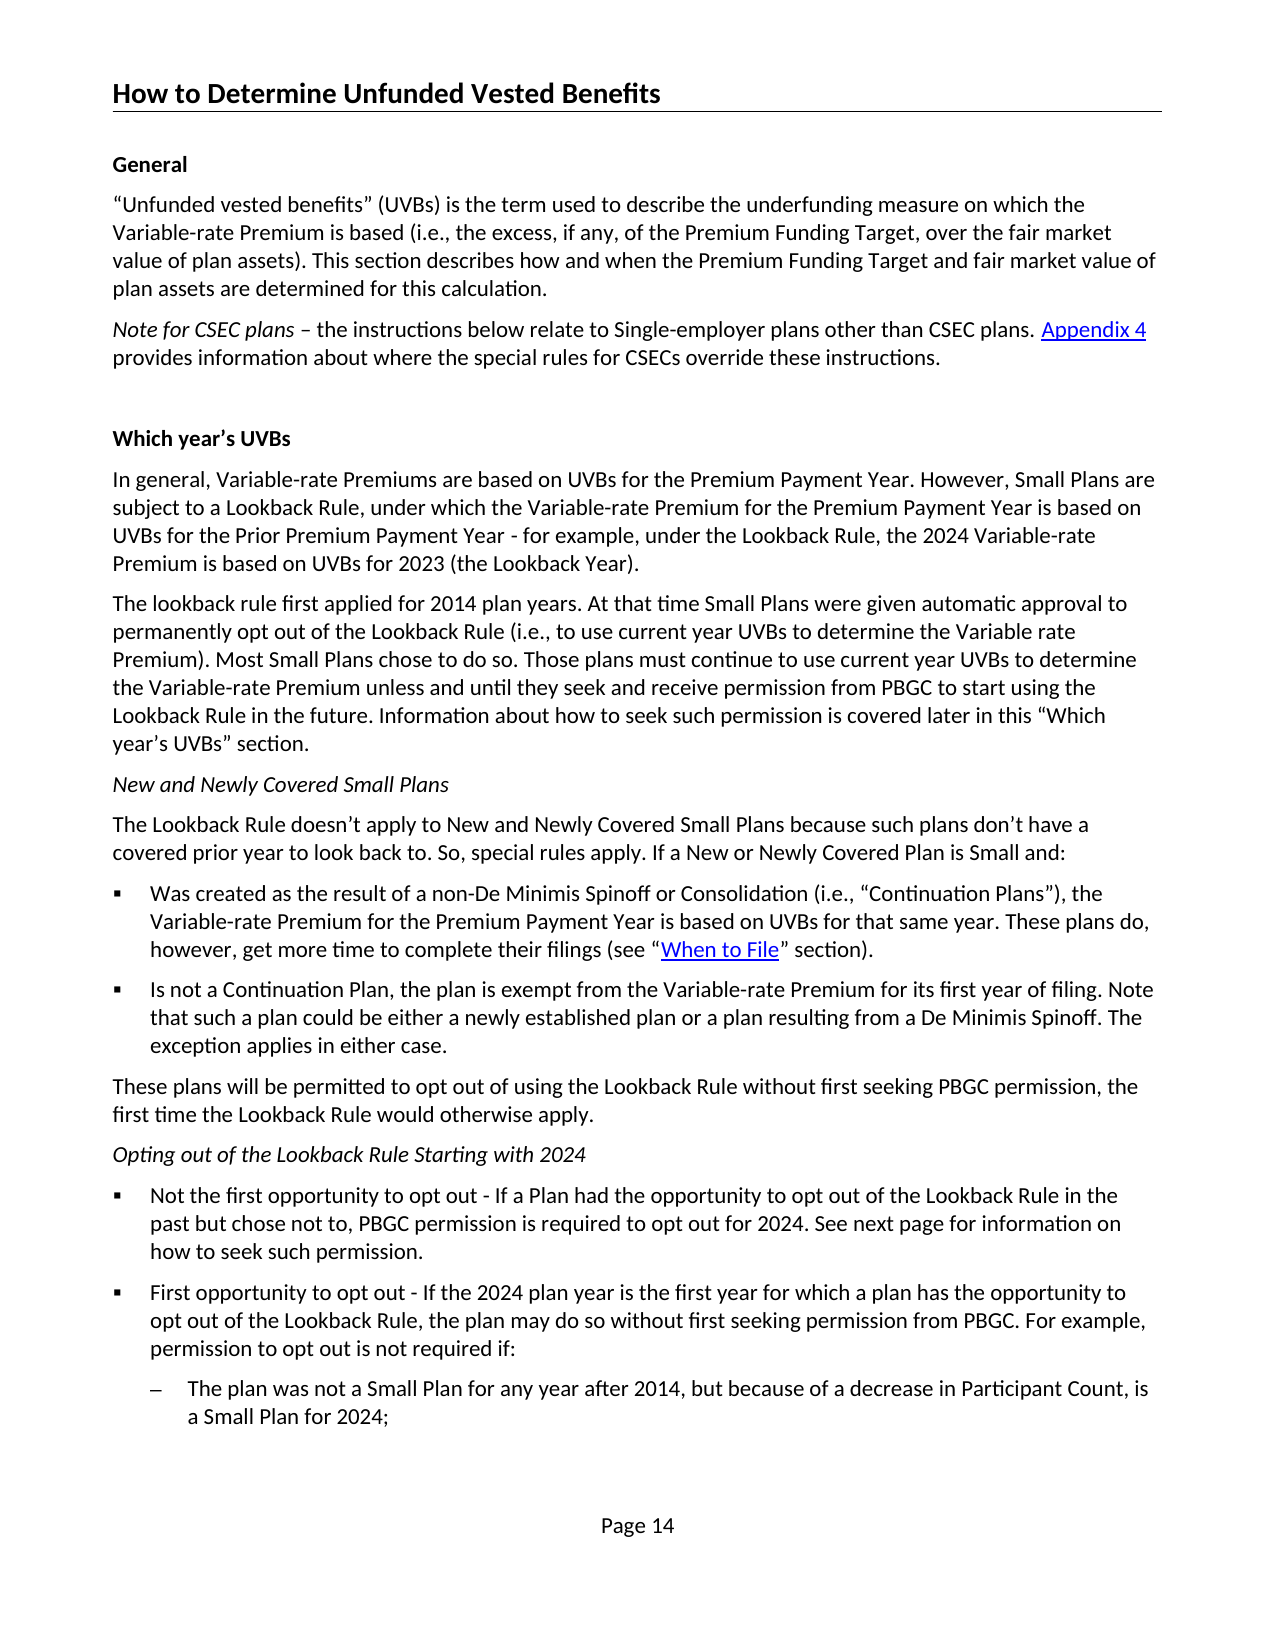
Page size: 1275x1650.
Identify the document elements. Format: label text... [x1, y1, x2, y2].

text In general, Variable-rate Premiums are based on UVBs for the Premium Payment Year. However, Small Plans are subject to a Lookback Rule, under which the Variable-rate Premium for the Premium Payment Year is based on UVBs for the Prior Premium Payment Year - for example, under the Lookback Rule, the 2024 Variable-rate Premium is based on UVBs for 2023 (the Lookback Year). [112, 465, 1162, 577]
subtitle General [112, 150, 1162, 178]
list Is not a Continuation Plan, the plan is exempt from the Variable-rate Premium for its first year of filing. Note that such a plan could be either a newly established plan or a plan resulting from a De Minimis Spinoff. The exception applies in either case. [112, 976, 1162, 1059]
list First opportunity to opt out - If the 2024 plan year is the first year for which a plan has the opportunity to opt out of the Lookback Rule, the plan may do so without first seeking permission from PBGC. For example, permission to opt out is not required if: [112, 1278, 1162, 1362]
text These plans will be permitted to opt out of using the Lookback Rule without first seeking PBGC permission, the first time the Lookback Rule would otherwise apply. [112, 1072, 1162, 1128]
text The Lookback Rule doesn’t apply to New and Newly Covered Small Plans because such plans don’t have a covered prior year to look back to. So, special rules apply. If a New or Newly Covered Plan is Small and: [112, 810, 1162, 866]
list Was created as the result of a non-De Minimis Spinoff or Consolidation (i.e., “Continuation Plans”), the Variable-rate Premium for the Premium Payment Year is based on UVBs for that same year. These plans do, however, get more time to complete their filings (see “When to File” section). [112, 879, 1162, 963]
text The lookback rule first applied for 2014 plan years. At that time Small Plans were given automatic approval to permanently opt out of the Lookback Rule (i.e., to use current year UVBs to determine the Variable rate Premium). Most Small Plans chose to do so. Those plans must continue to use current year UVBs to determine the Variable-rate Premium unless and until they seek and receive permission from PBGC to start using the Lookback Rule in the future. Information about how to seek such permission is covered later in this “Which year’s UVBs” section. [112, 589, 1162, 757]
list Not the first opportunity to opt out - If a Plan had the opportunity to opt out of the Lookback Rule in the past but chose not to, PBGC permission is required to opt out for 2024. See next page for information on how to seek such permission. [112, 1181, 1162, 1265]
text Which year’s UVBs [112, 424, 1162, 452]
list The plan was not a Small Plan for any year after 2014, but because of a decrease in Participant Count, is a Small Plan for 2024; [150, 1374, 1162, 1430]
text New and Newly Covered Small Plans [112, 770, 1162, 798]
text Note for CSEC plans – the instructions below relate to Single-employer plans other than CSEC plans. Appendix 4 provides information about where the special rules for CSECs override these instructions. [112, 315, 1162, 371]
text Opting out of the Lookback Rule Starting with 2024 [112, 1141, 1162, 1169]
text “Unfunded vested benefits” (UVBs) is the term used to describe the underfunding measure on which the Variable-rate Premium is based (i.e., the excess, if any, of the Premium Funding Target, over the fair market value of plan assets). This section describes how and when the Premium Funding Target and fair market value of plan assets are determined for this calculation. [112, 191, 1162, 303]
